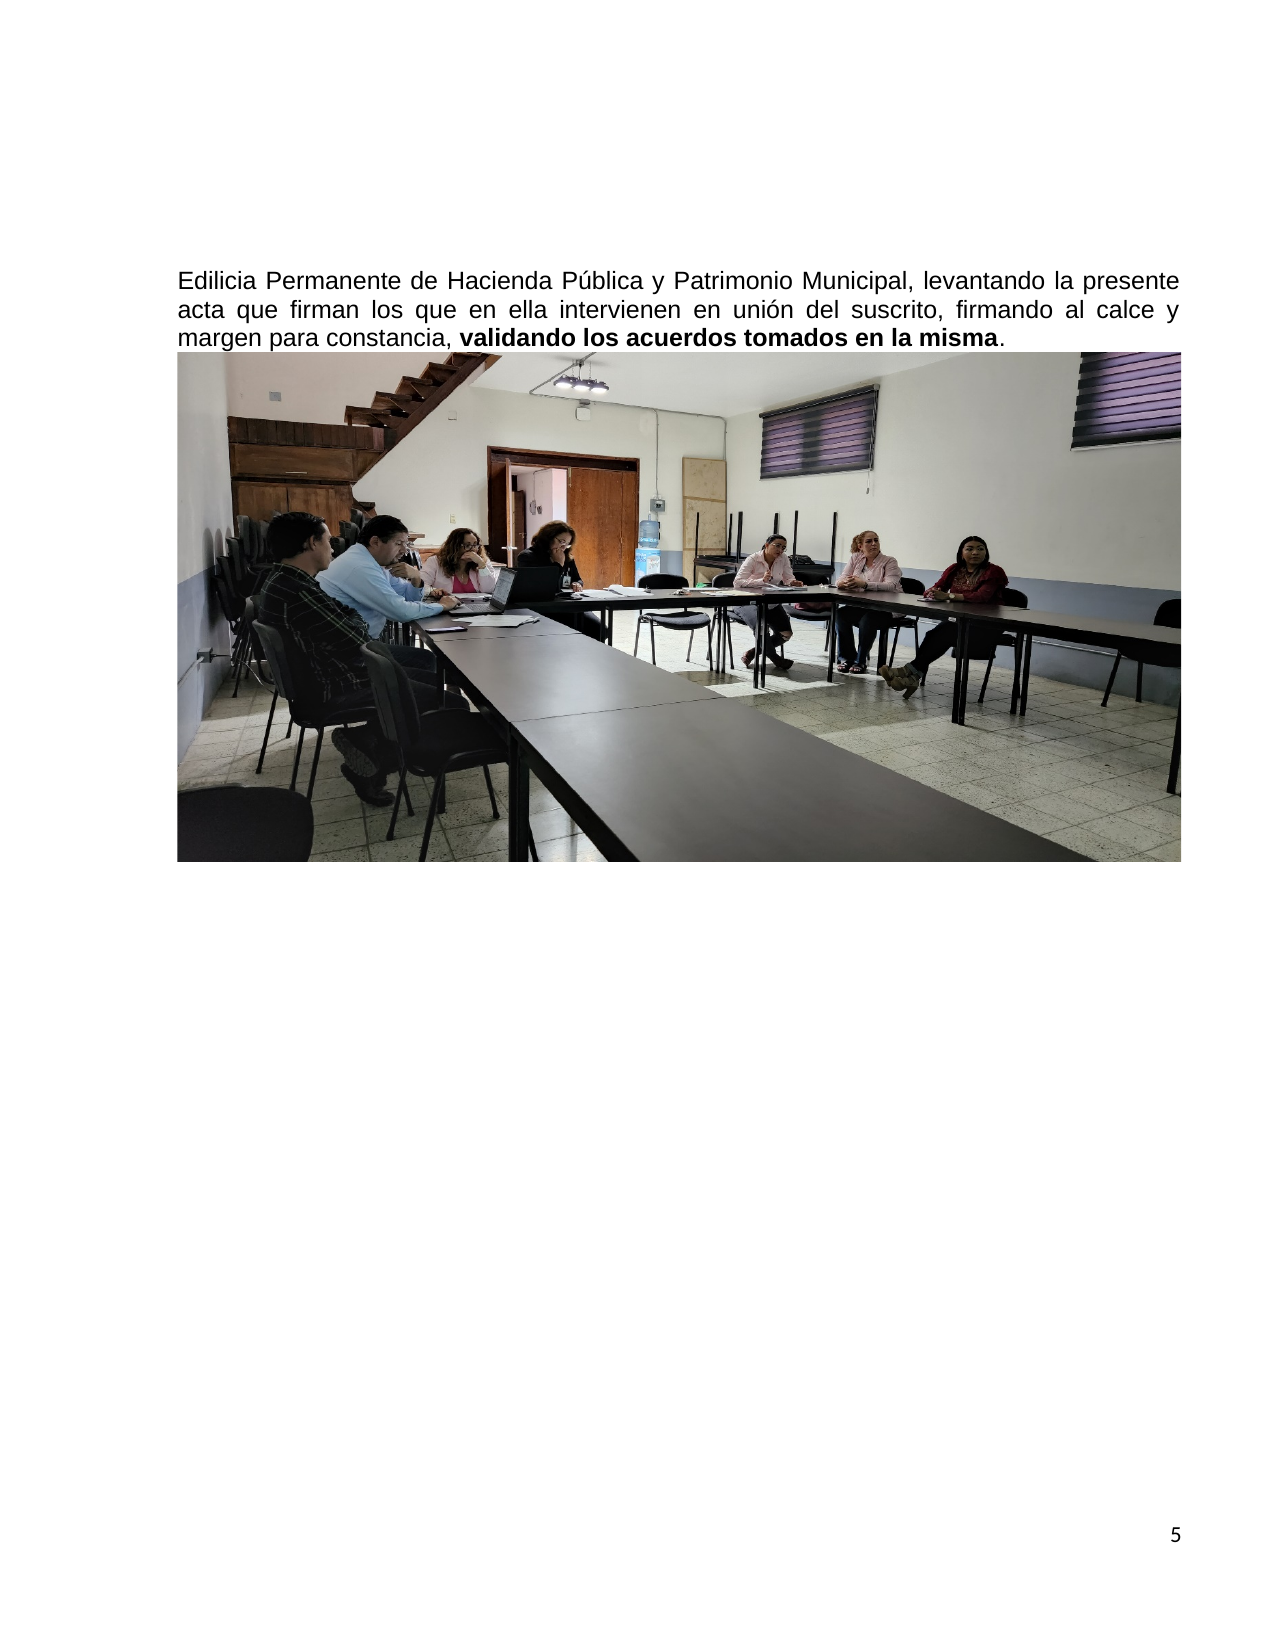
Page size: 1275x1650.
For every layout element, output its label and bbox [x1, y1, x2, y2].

text [177, 266, 1181, 352]
picture [177, 352, 1182, 862]
